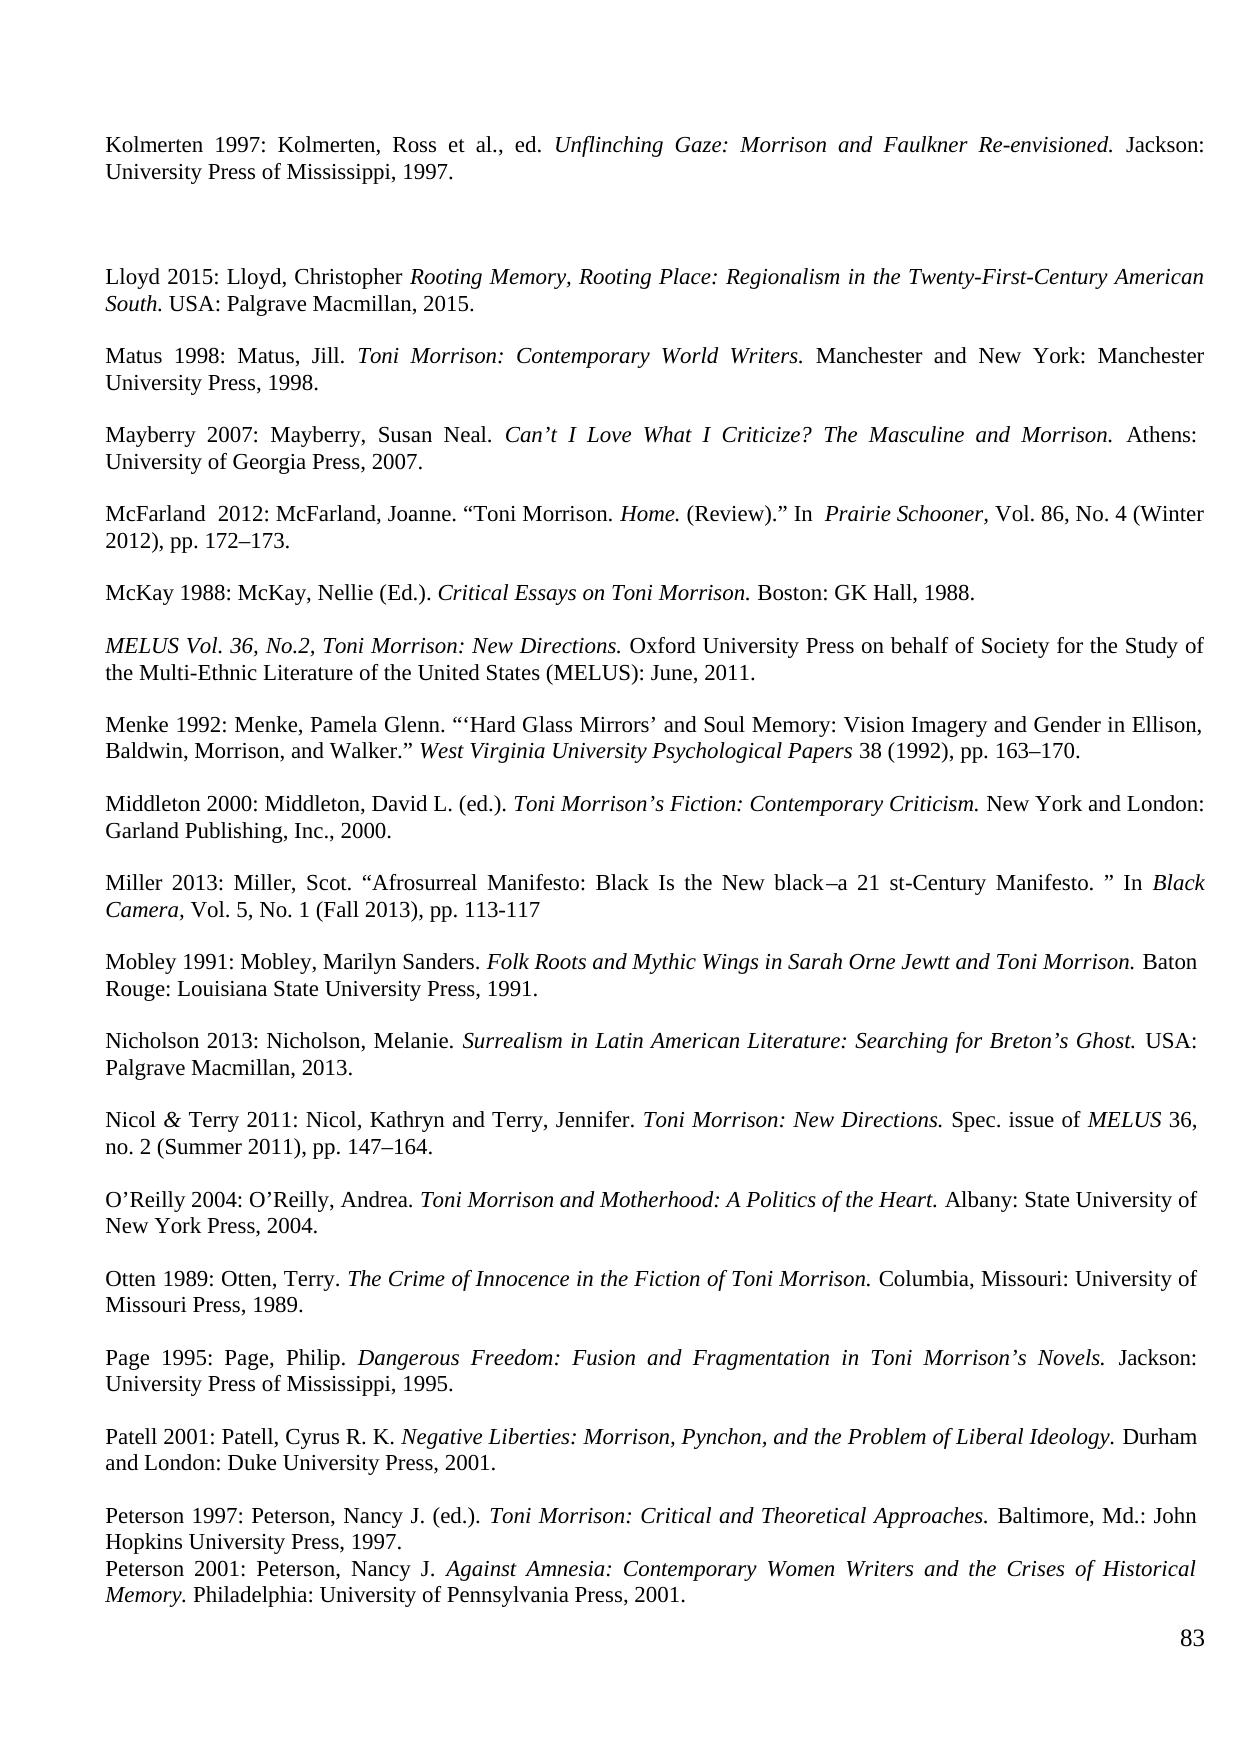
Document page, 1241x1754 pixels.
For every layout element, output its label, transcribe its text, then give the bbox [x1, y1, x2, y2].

text MELUS Vol. 36, No.2, Toni Morrison: New Directions. Oxford University Press on behalf of Society for the Study of the Multi-Ethnic Literature of the United States (MELUS): June, 2011. [105, 632, 1205, 685]
text Middleton 2000: Middleton, David L. (ed.). Toni Morrison’s Fiction: Contemporary Criticism. New York and London: Garland Publishing, Inc., 2000. [105, 790, 1205, 843]
text O’Reilly 2004: O’Reilly, Andrea. Toni Morrison and Motherhood: A Politics of the Heart. Albany: State University of New York Press, 2004. [105, 1186, 1197, 1238]
text Menke 1992: Menke, Pamela Glenn. “‘Hard Glass Mirrors’ and Soul Memory: Vision Imagery and Gender in Ellison, Baldwin, Morrison, and Walker.” West Virginia University Psychological Papers 38 (1992), pp. 163–170. [105, 711, 1205, 764]
text McKay 1988: McKay, Nellie (Еd.). Critical Essays on Toni Morrison. Boston: GK Hall, 1988. [105, 579, 1205, 606]
text Nicholson 2013: Nicholson, Melanie. Surrealism in Latin American Literature: Searching for Breton’s Ghost. USA: Palgrave Macmillan, 2013. [105, 1027, 1197, 1080]
text Lloyd 2015: Lloyd, Christopher Rooting Memory, Rooting Place: Regionalism in the Twenty-First-Century American South. USA: Palgrave Macmillan, 2015. [105, 263, 1205, 316]
text Mobley 1991: Mobley, Marilyn Sanders. Folk Roots and Mythic Wings in Sarah Orne Jewtt and Toni Morrison. Baton Rouge: Louisiana State University Press, 1991. [105, 948, 1197, 1001]
text Page 1995: Page, Philip. Dangerous Freedom: Fusion and Fragmentation in Toni Morrison’s Novels. Jackson: University Press of Mississippi, 1995. [105, 1344, 1197, 1396]
text Matus 1998: Matus, Jill. Toni Morrison: Contemporary World Writers. Manchester and New York: Manchester University Press, 1998. [105, 342, 1205, 395]
text Nicol & Terry 2011: Nicol, Kathryn and Terry, Jennifer. Toni Morrison: New Directions. Spec. issue of MELUS 36, no. 2 (Summer 2011), pp. 147–164. [105, 1107, 1197, 1159]
text Mayberry 2007: Mayberry, Susan Neal. Can’t I Love What I Criticize? The Masculine and Morrison. Athens: University of Georgia Press, 2007. [105, 421, 1197, 474]
text Peterson 1997: Peterson, Nancy J. (ed.). Toni Morrison: Critical and Theoretical Approaches. Baltimore, Md.: John Hopkins University Press, 1997. [105, 1502, 1197, 1554]
text McFarland 2012: McFarland, Joanne. “Toni Morrison. Home. (Review).” In Prairie Schooner, Vol. 86, No. 4 (Winter 2012), pp. 172–173. [105, 500, 1205, 553]
text Otten 1989: Otten, Terry. The Crime of Innocence in the Fiction of Toni Morrison. Columbia, Missouri: University of Missouri Press, 1989. [105, 1265, 1197, 1317]
text Kolmerten 1997: Kolmerten, Ross et al., ed. Unflinching Gaze: Morrison and Faulkner Re-envisioned. Jackson: University Press of Mississippi, 1997. [105, 131, 1205, 184]
text Patell 2001: Patell, Cyrus R. K. Negative Liberties: Morrison, Pynchon, and the Problem of Liberal Ideology. Durham and London: Duke University Press, 2001. [105, 1423, 1197, 1476]
text Peterson 2001: Peterson, Nancy J. Against Amnesia: Contemporary Women Writers and the Crises of Historical Memory. Philadelphia: University of Pennsylvania Press, 2001. [105, 1554, 1197, 1607]
text Miller 2013: Miller, Scot. “Afrosurreal Manifesto: Black Is the New black–a 21 st-Century Manifesto. ” In Black Camera, Vol. 5, No. 1 (Fall 2013), pp. 113-117 [105, 869, 1205, 922]
